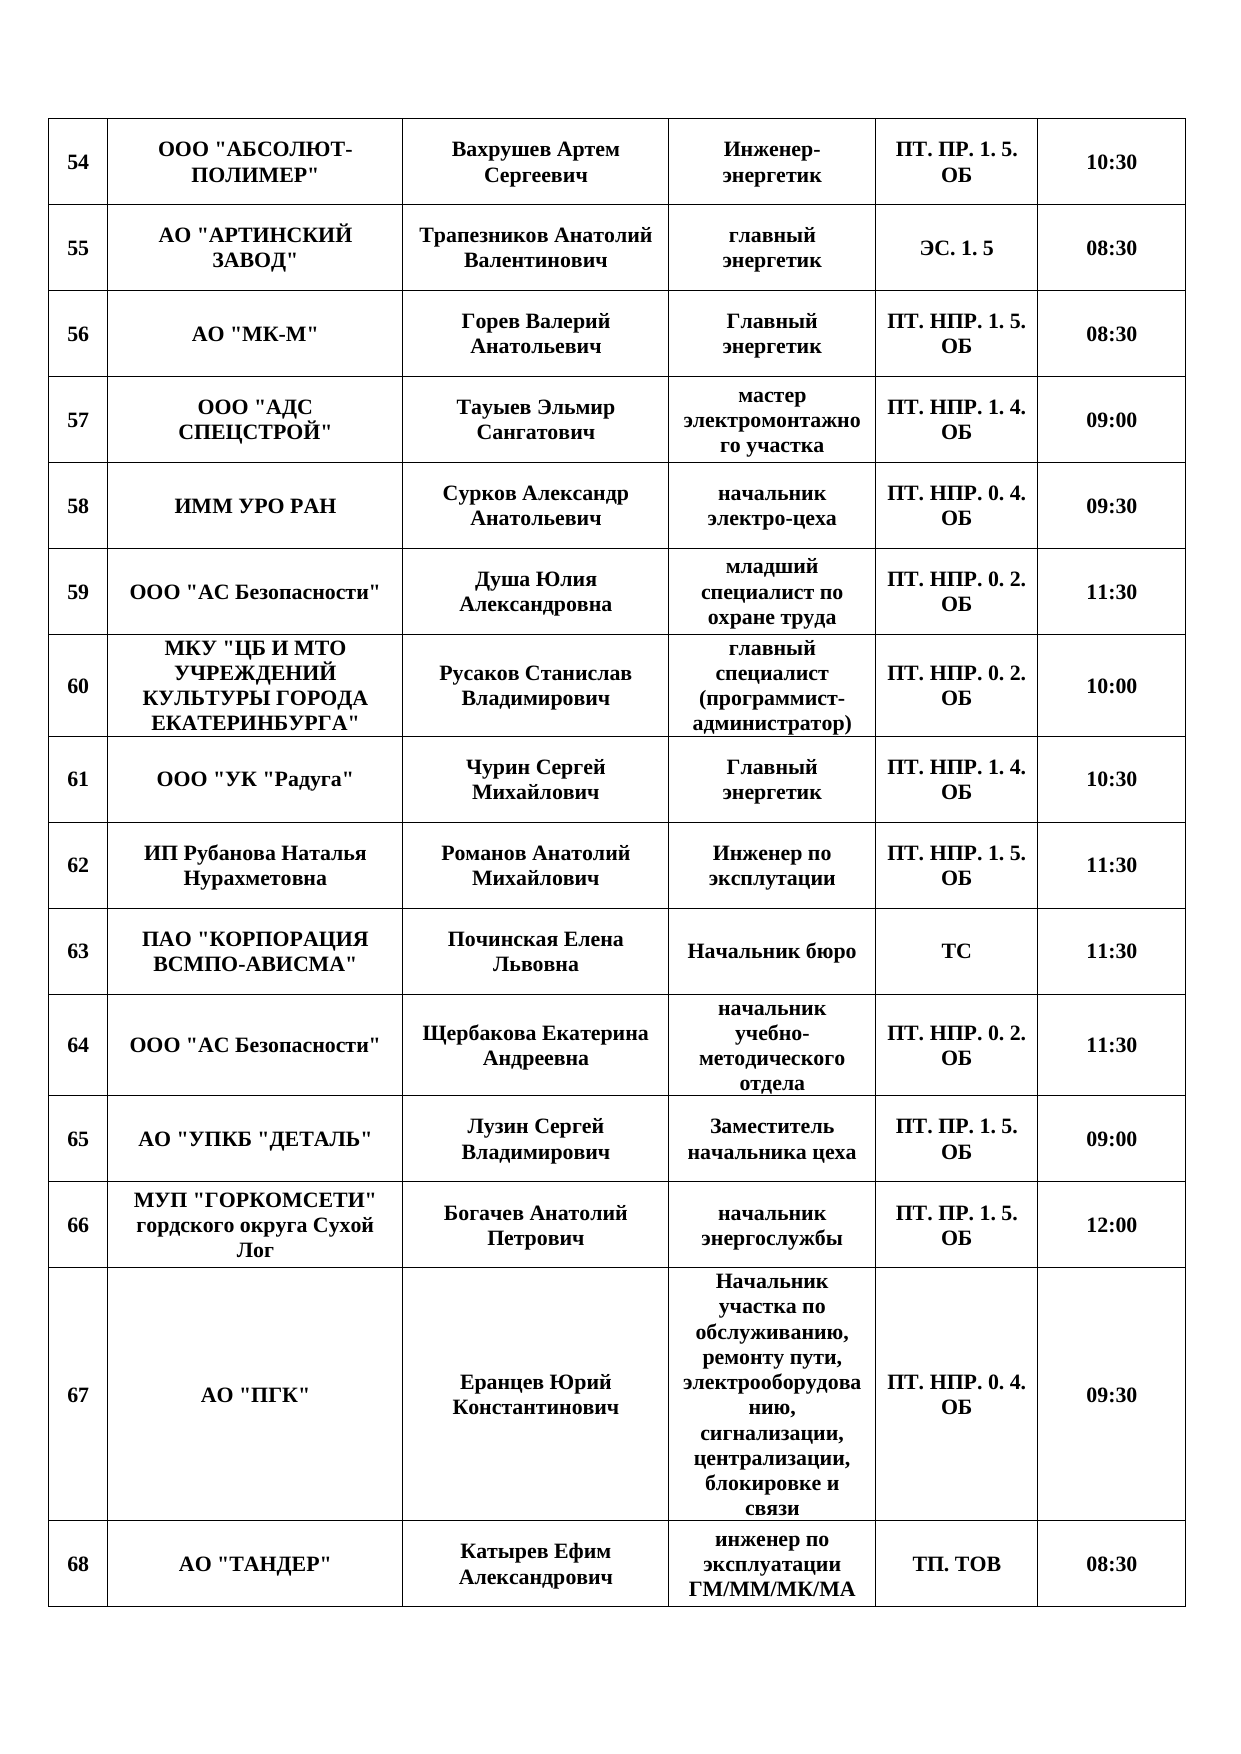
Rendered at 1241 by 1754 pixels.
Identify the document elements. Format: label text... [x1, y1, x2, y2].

table_cell 10:30 [1038, 737, 1185, 822]
table_cell ООО "АС Безопасности" [108, 549, 402, 634]
table_cell ПТ. ПР. 1. 5. ОБ [876, 1182, 1037, 1267]
table_cell 61 [49, 737, 107, 822]
table_cell ПТ. ПР. 1. 5. ОБ [876, 119, 1037, 204]
table_cell ООО "АС Безопасности" [108, 995, 402, 1095]
table_cell АО "ПГК" [108, 1268, 402, 1520]
table_cell АО "УПКБ "ДЕТАЛЬ" [108, 1096, 402, 1181]
table_cell ООО "АДС СПЕЦСТРОЙ" [108, 377, 402, 462]
table_cell ТС [876, 909, 1037, 993]
table_cell 58 [49, 463, 107, 548]
table_cell 08:30 [1038, 1521, 1185, 1606]
table_cell Богачев Анатолий Петрович [403, 1182, 668, 1267]
table_cell Русаков Станислав Владимирович [403, 635, 668, 736]
table_cell 09:30 [1038, 1268, 1185, 1520]
table_cell мастер электромонтажного участка [669, 377, 875, 462]
table_cell Чурин Сергей Михайлович [403, 737, 668, 822]
table_cell Сурков Александр Анатольевич [403, 463, 668, 548]
table_cell 12:00 [1038, 1182, 1185, 1267]
table_cell Еранцев Юрий Константинович [403, 1268, 668, 1520]
table_cell инженер по эксплуатации ГМ/ММ/МК/МА [669, 1521, 875, 1606]
table_cell 57 [49, 377, 107, 462]
table_cell ПТ. НПР. 0. 4. ОБ [876, 1268, 1037, 1520]
table_cell 65 [49, 1096, 107, 1181]
table_cell Главный энергетик [669, 291, 875, 376]
table_cell ПТ. НПР. 1. 4. ОБ [876, 377, 1037, 462]
table_cell Заместитель начальника цеха [669, 1096, 875, 1181]
table_cell Горев Валерий Анатольевич [403, 291, 668, 376]
table_cell Главный энергетик [669, 737, 875, 822]
table_cell Инженер-энергетик [669, 119, 875, 204]
table_cell ПАО "КОРПОРАЦИЯ ВСМПО-АВИСМА" [108, 909, 402, 993]
table_cell 08:30 [1038, 205, 1185, 290]
table_cell Тауыев Эльмир Сангатович [403, 377, 668, 462]
table_cell младший специалист по охране труда [669, 549, 875, 634]
table_cell АО "МК-М" [108, 291, 402, 376]
table_cell МКУ "ЦБ И МТО УЧРЕЖДЕНИЙ КУЛЬТУРЫ ГОРОДА ЕКАТЕРИНБУРГА" [108, 635, 402, 736]
table_cell ИММ УРО РАН [108, 463, 402, 548]
table_cell Начальник участка по обслуживанию, ремонту пути, электрооборудованию, сигнализации, централизации, блокировке и связи [669, 1268, 875, 1520]
table_cell 59 [49, 549, 107, 634]
table_cell начальник учебно-методического отдела [669, 995, 875, 1095]
table_cell ПТ. НПР. 0. 4. ОБ [876, 463, 1037, 548]
table_cell ПТ. ПР. 1. 5. ОБ [876, 1096, 1037, 1181]
table_cell ПТ. НПР. 0. 2. ОБ [876, 995, 1037, 1095]
table_cell 63 [49, 909, 107, 993]
table_cell 08:30 [1038, 291, 1185, 376]
table_cell 56 [49, 291, 107, 376]
table_cell ПТ. НПР. 1. 4. ОБ [876, 737, 1037, 822]
table_cell Трапезников Анатолий Валентинович [403, 205, 668, 290]
table_cell ПТ. НПР. 1. 5. ОБ [876, 291, 1037, 376]
table_cell главный энергетик [669, 205, 875, 290]
table_cell 54 [49, 119, 107, 204]
table_cell 62 [49, 823, 107, 907]
table_cell Щербакова Екатерина Андреевна [403, 995, 668, 1095]
table_cell 09:00 [1038, 1096, 1185, 1181]
table_cell АО "АРТИНСКИЙ ЗАВОД" [108, 205, 402, 290]
table_cell начальник энергослужбы [669, 1182, 875, 1267]
table_cell Лузин Сергей Владимирович [403, 1096, 668, 1181]
table_cell Начальник бюро [669, 909, 875, 993]
table_cell ПТ. НПР. 0. 2. ОБ [876, 635, 1037, 736]
table_cell начальник электро-цеха [669, 463, 875, 548]
table_cell 11:30 [1038, 549, 1185, 634]
table_cell ТП. ТОВ [876, 1521, 1037, 1606]
table_cell ЭС. 1. 5 [876, 205, 1037, 290]
table_cell Катырев Ефим Александрович [403, 1521, 668, 1606]
table_cell ООО "УК "Радуга" [108, 737, 402, 822]
table_cell главный специалист (программист-администратор) [669, 635, 875, 736]
table_cell ООО "АБСОЛЮТ-ПОЛИМЕР" [108, 119, 402, 204]
table_cell Починская Елена Львовна [403, 909, 668, 993]
table_cell 11:30 [1038, 995, 1185, 1095]
table_cell ПТ. НПР. 0. 2. ОБ [876, 549, 1037, 634]
table_cell АО "ТАНДЕР" [108, 1521, 402, 1606]
table_cell 66 [49, 1182, 107, 1267]
table_cell 11:30 [1038, 909, 1185, 993]
table_cell 10:00 [1038, 635, 1185, 736]
table_cell ПТ. НПР. 1. 5. ОБ [876, 823, 1037, 907]
table_cell Душа Юлия Александровна [403, 549, 668, 634]
table_cell МУП "ГОРКОМСЕТИ" гордского округа Сухой Лог [108, 1182, 402, 1267]
table_cell Романов Анатолий Михайлович [403, 823, 668, 907]
table_cell 68 [49, 1521, 107, 1606]
table_cell Вахрушев Артем Сергеевич [403, 119, 668, 204]
table_cell 09:00 [1038, 377, 1185, 462]
table_cell 60 [49, 635, 107, 736]
table_cell 10:30 [1038, 119, 1185, 204]
table_cell 11:30 [1038, 823, 1185, 907]
table_cell ИП Рубанова Наталья Нурахметовна [108, 823, 402, 907]
table_cell 67 [49, 1268, 107, 1520]
table_cell 55 [49, 205, 107, 290]
table_cell 09:30 [1038, 463, 1185, 548]
table_cell Инженер по эксплутации [669, 823, 875, 907]
table_cell 64 [49, 995, 107, 1095]
